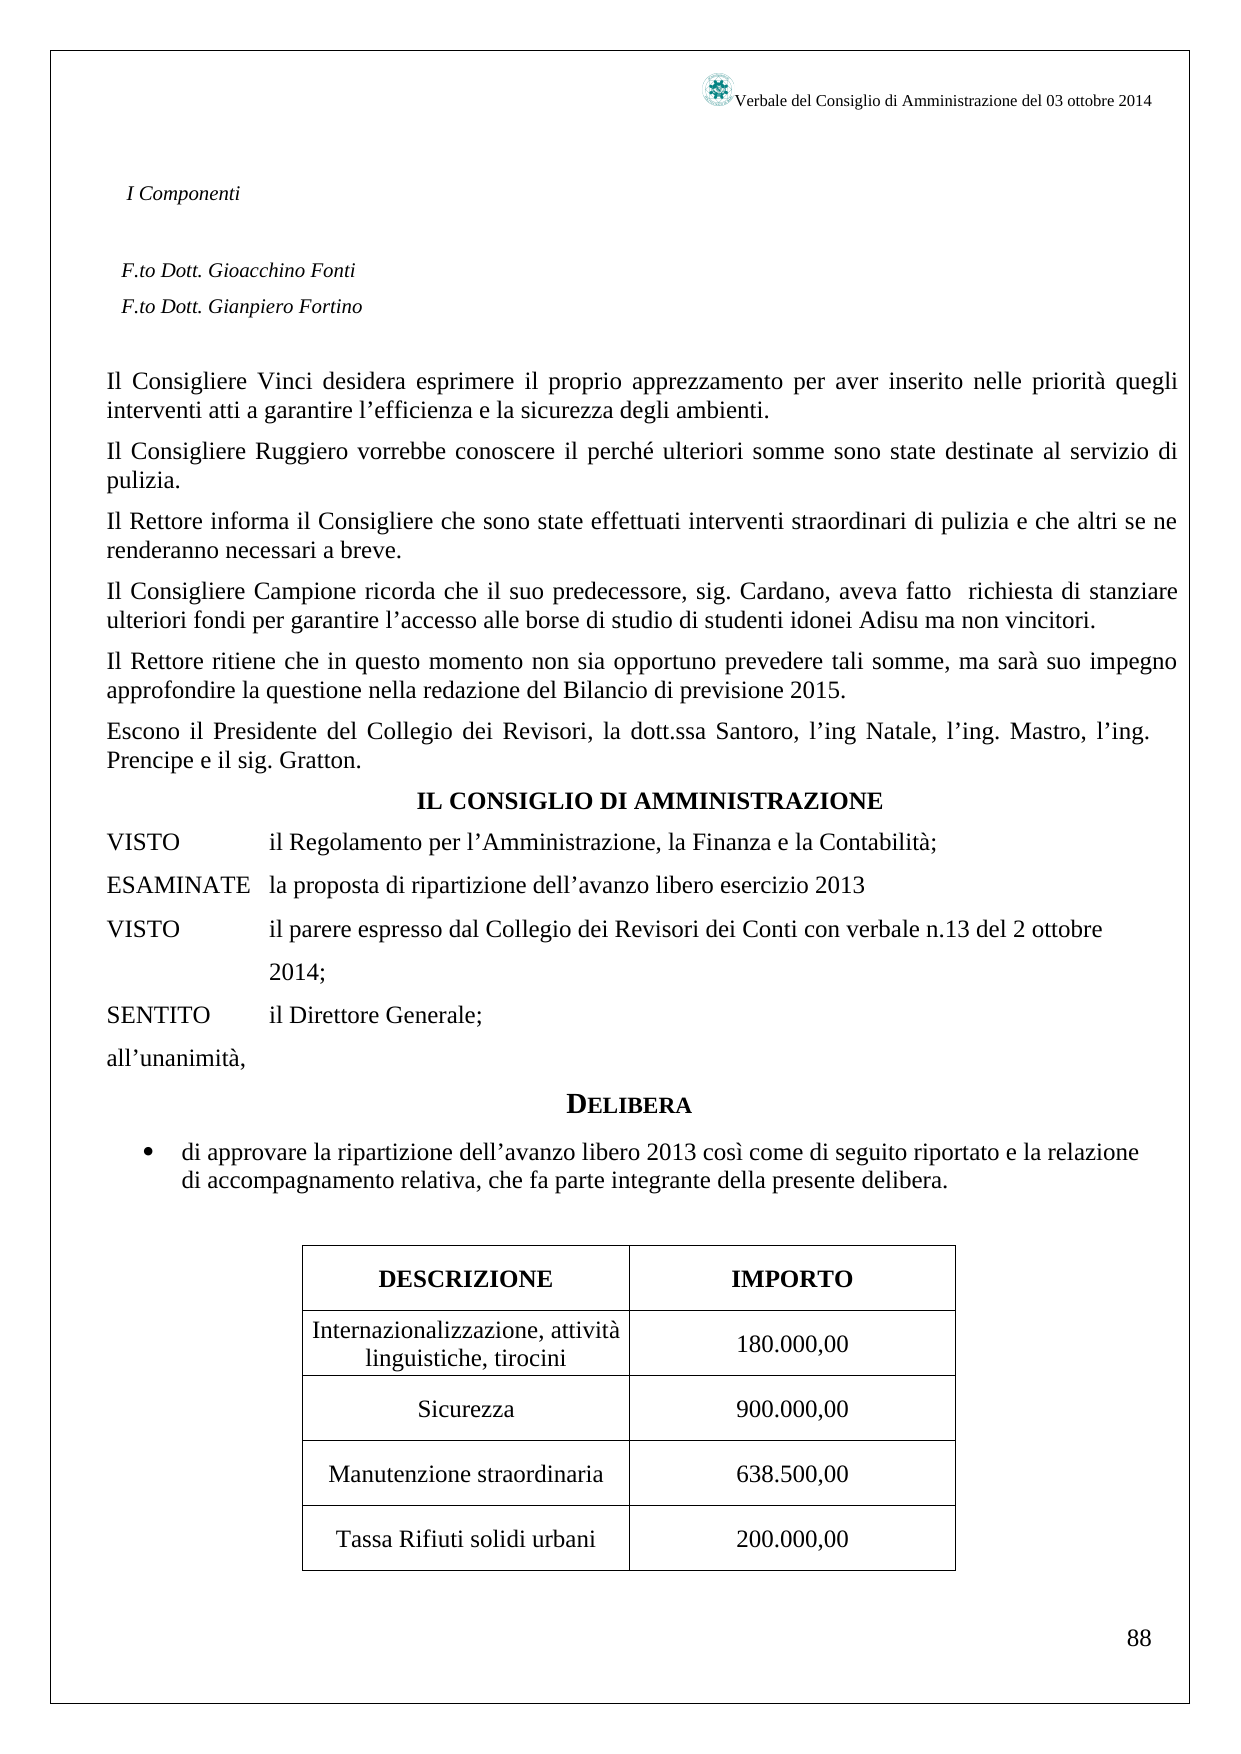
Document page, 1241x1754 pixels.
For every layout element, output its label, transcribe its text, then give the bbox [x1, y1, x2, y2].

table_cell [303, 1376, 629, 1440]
text Il Rettore informa il Consigliere che sono state effettuati interventi straordinari di pulizia e che altri se ne renderanno necessari a breve. [106, 506, 1179, 564]
text Il Consigliere Ruggiero vorrebbe conoscere il perché ulteriori somme sono state destinate al servizio di pulizia. [106, 436, 1179, 494]
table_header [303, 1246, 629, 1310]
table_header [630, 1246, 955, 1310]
text I Componenti [106, 181, 1142, 205]
list di approvare la ripartizione dell’avanzo libero 2013 così come di seguito riportato e la relazione di accompagnamento relativa, che fa parte integrante della presente delibera. [144, 1137, 1152, 1194]
text F.to Dott. Gianpiero Fortino [121, 294, 1179, 318]
text SENTITO il Direttore Generale; [106, 1000, 1152, 1029]
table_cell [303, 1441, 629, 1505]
text ESAMINATE la proposta di ripartizione dell’avanzo libero esercizio 2013 [106, 871, 1152, 899]
text F.to Dott. Gioacchino Fonti [121, 258, 1179, 282]
text Escono il Presidente del Collegio dei Revisori, la dott.ssa Santoro, l’ing Natale, l’ing. Mastro, l’ing. Prencipe e il sig. Gratton. [106, 716, 1152, 774]
text IL CONSIGLIO DI AMMINISTRAZIONE [121, 786, 1179, 815]
text VISTO il parere espresso dal Collegio dei Revisori dei Conti con verbale n.13 del 2 ottobre 2014; [106, 914, 1152, 986]
text Delibera [106, 1086, 1152, 1120]
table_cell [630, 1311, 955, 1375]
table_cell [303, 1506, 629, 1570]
text Il Rettore ritiene che in questo momento non sia opportuno prevedere tali somme, ma sarà suo impegno approfondire la questione nella redazione del Bilancio di previsione 2015. [106, 646, 1179, 704]
text Il Consigliere Campione ricorda che il suo predecessore, sig. Cardano, aveva fatto richiesta di stanziare ulteriori fondi per garantire l’accesso alle borse di studio di studenti idonei Adisu ma non vincitori. [106, 576, 1179, 634]
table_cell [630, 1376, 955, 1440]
picture [702, 73, 735, 106]
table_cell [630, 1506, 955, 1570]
text Il Consigliere Vinci desidera esprimere il proprio apprezzamento per aver inserito nelle priorità quegli interventi atti a garantire l’efficienza e la sicurezza degli ambienti. [106, 366, 1179, 424]
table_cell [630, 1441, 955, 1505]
text all’unanimità, [106, 1043, 1152, 1072]
text VISTO il Regolamento per l’Amministrazione, la Finanza e la Contabilità; [106, 827, 1152, 856]
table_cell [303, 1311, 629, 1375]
